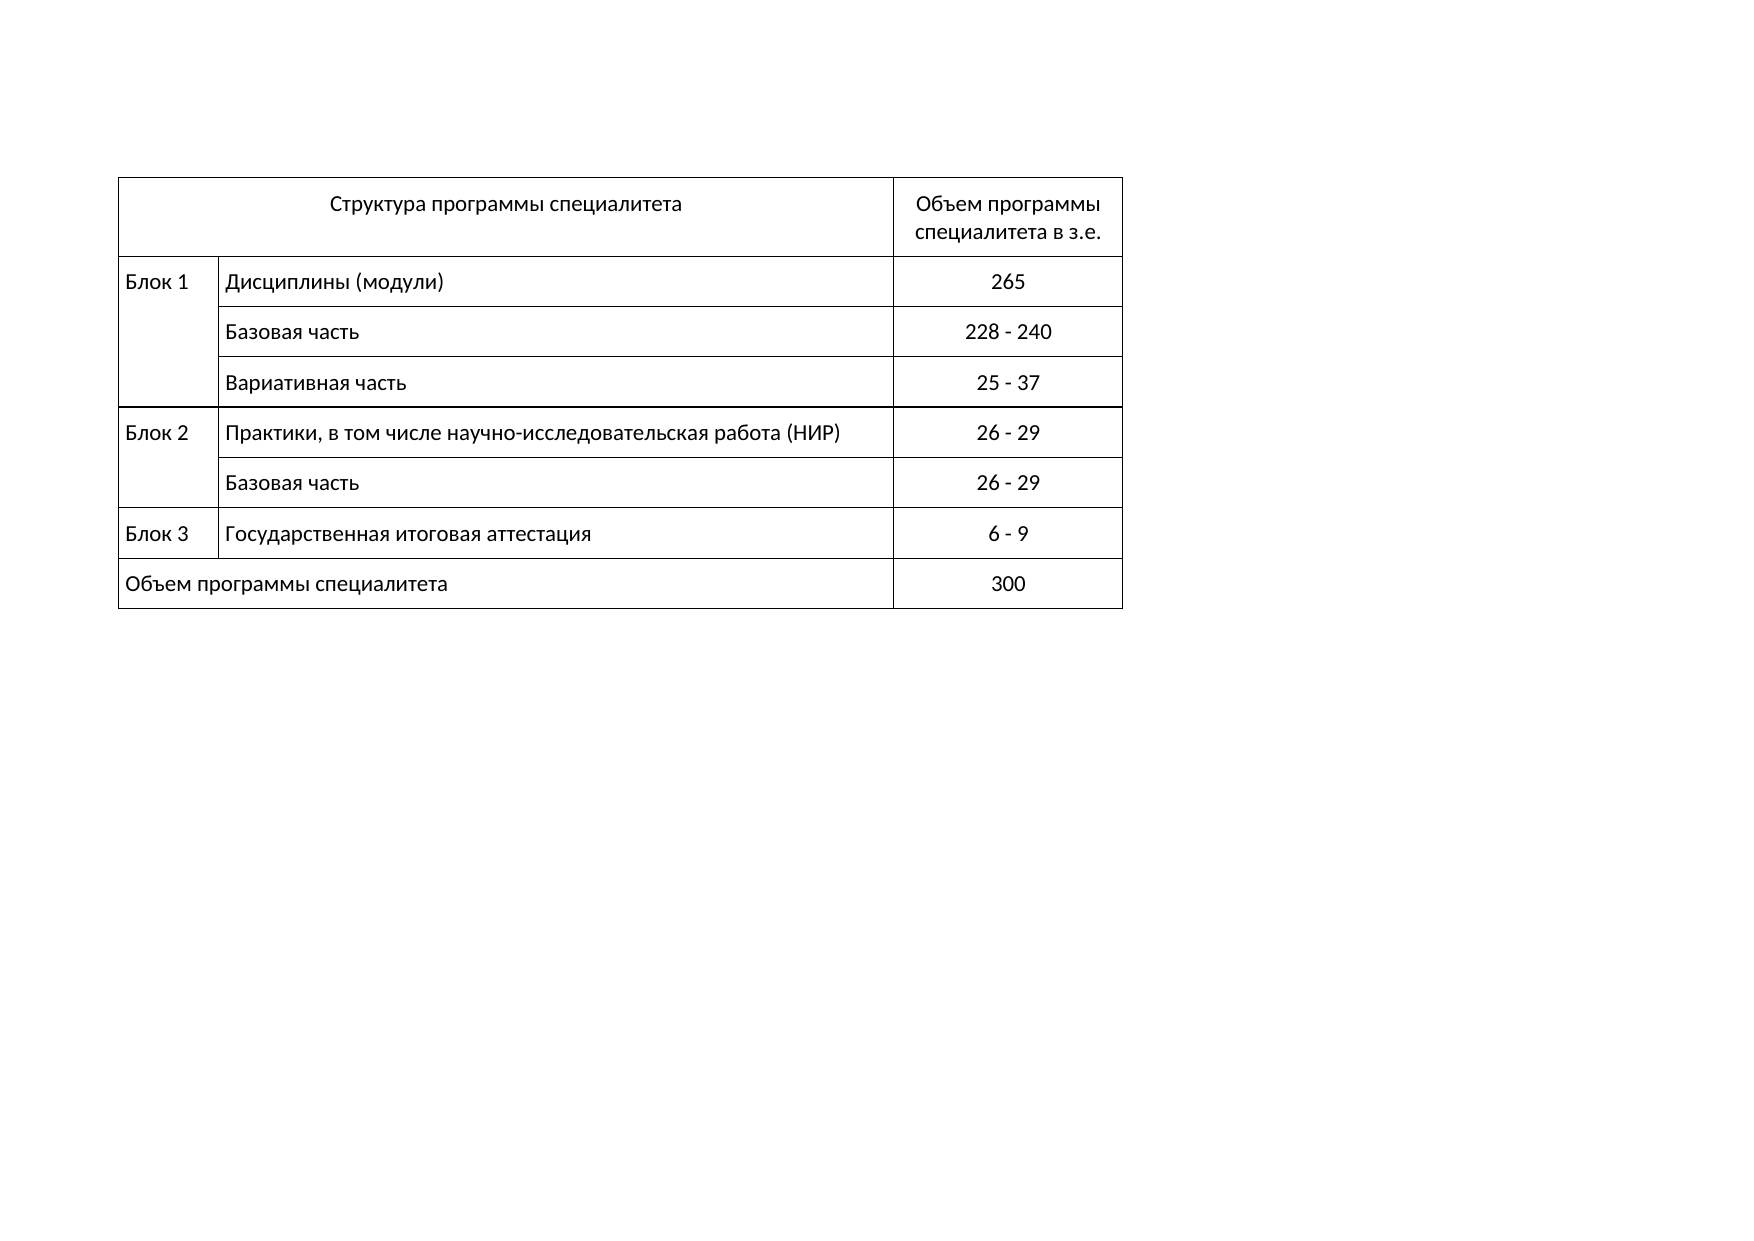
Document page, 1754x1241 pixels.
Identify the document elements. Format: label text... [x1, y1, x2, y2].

table_cell 300 [894, 559, 1122, 608]
table_cell Дисциплины (модули) [219, 257, 893, 306]
table_cell 265 [894, 257, 1122, 306]
table_cell Объем программы специалитета [119, 559, 893, 608]
table_cell Государственная итоговая аттестация [219, 508, 893, 557]
table_header Структура программы специалитета [119, 178, 893, 256]
table_cell Блок 2 [119, 408, 218, 507]
table_cell Базовая часть [219, 307, 893, 356]
table_cell Вариативная часть [219, 357, 893, 406]
table_cell 25 - 37 [894, 357, 1122, 406]
table_header Объем программы специалитета в з.е. [894, 178, 1122, 256]
table_cell Базовая часть [219, 458, 893, 507]
table_cell 26 - 29 [894, 408, 1122, 457]
table_cell 6 - 9 [894, 508, 1122, 557]
table_cell Практики, в том числе научно-исследовательская работа (НИР) [219, 408, 893, 457]
table_cell Блок 1 [119, 257, 218, 406]
table_cell Блок 3 [119, 508, 218, 557]
table_cell 26 - 29 [894, 458, 1122, 507]
table_cell 228 - 240 [894, 307, 1122, 356]
